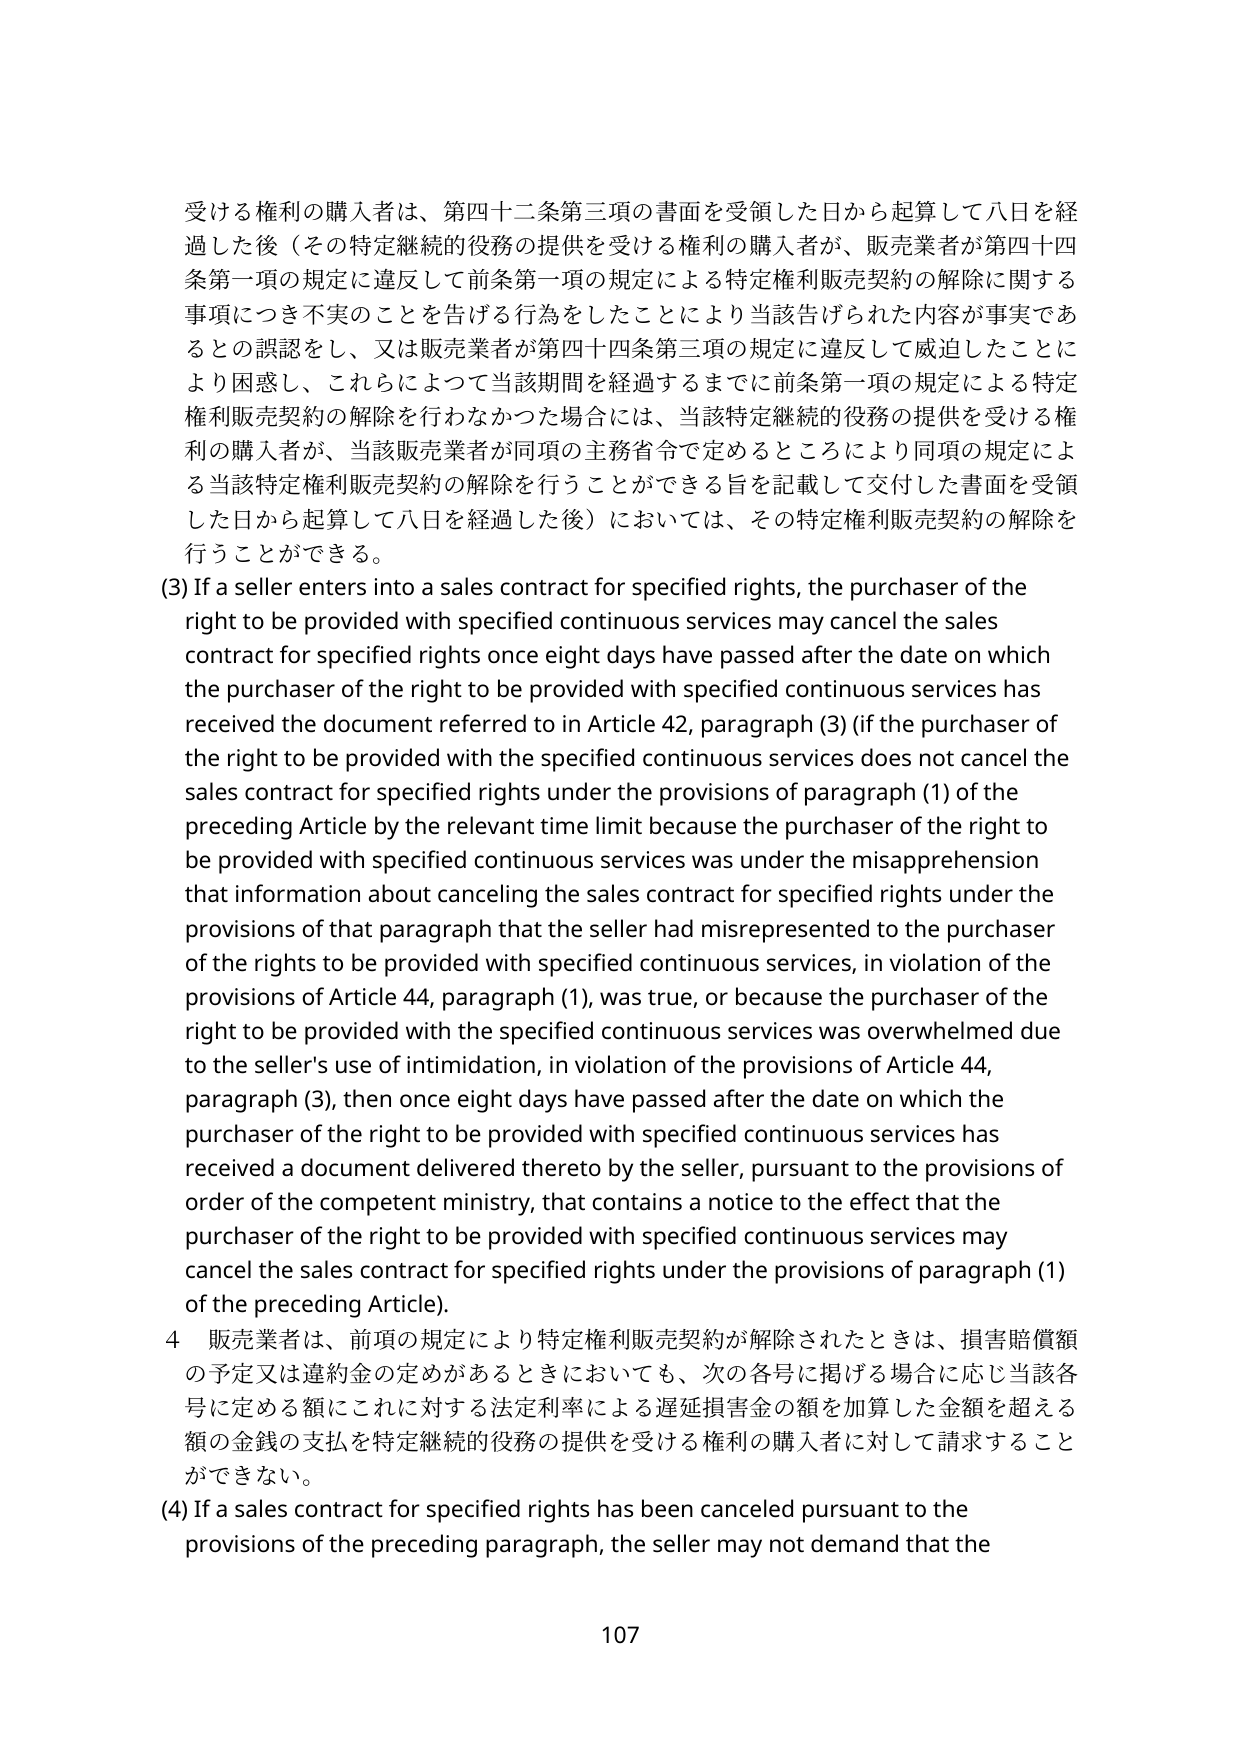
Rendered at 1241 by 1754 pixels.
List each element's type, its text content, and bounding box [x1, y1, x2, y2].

text ４ 販売業者は、前項の規定により特定権利販売契約が解除されたときは、損害賠償額の予定又は違約金の定めがあるときにおいても、次の各号に掲げる場合に応じ当該各号に定める額にこれに対する法定利率による遅延損害金の額を加算した金額を超える額の金銭の支払を特定継続的役務の提供を受ける権利の購入者に対して請求することができない。 [161, 1321, 1079, 1492]
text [161, 194, 1079, 569]
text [161, 1492, 1079, 1560]
text (3) If a seller enters into a sales contract for specified rights, the purchaser of the right to be provided with specified continuous services may cancel the sales contract for specified rights once eight days have passed after the date on which the purchaser of the right to be provided with specified continuous services has received the document referred to in Article 42, paragraph (3) (if the purchaser of the right to be provided with the specified continuous services does not cancel the sales contract for specified rights under the provisions of paragraph (1) of the preceding Article by the relevant time limit because the purchaser of the right to be provided with specified continuous services was under the misapprehension that information about canceling the sales contract for specified rights under the provisions of that paragraph that the seller had misrepresented to the purchaser of the rights to be provided with specified continuous services, in violation of the provisions of Article 44, paragraph (1), was true, or because the purchaser of the right to be provided with the specified continuous services was overwhelmed due to the seller's use of intimidation, in violation of the provisions of Article 44, paragraph (3), then once eight days have passed after the date on which the purchaser of the right to be provided with specified continuous services has received a document delivered thereto by the seller, pursuant to the provisions of order of the competent ministry, that contains a notice to the effect that the purchaser of the right to be provided with specified continuous services may cancel the sales contract for specified rights under the provisions of paragraph (1) of the preceding Article). [161, 569, 1079, 1321]
